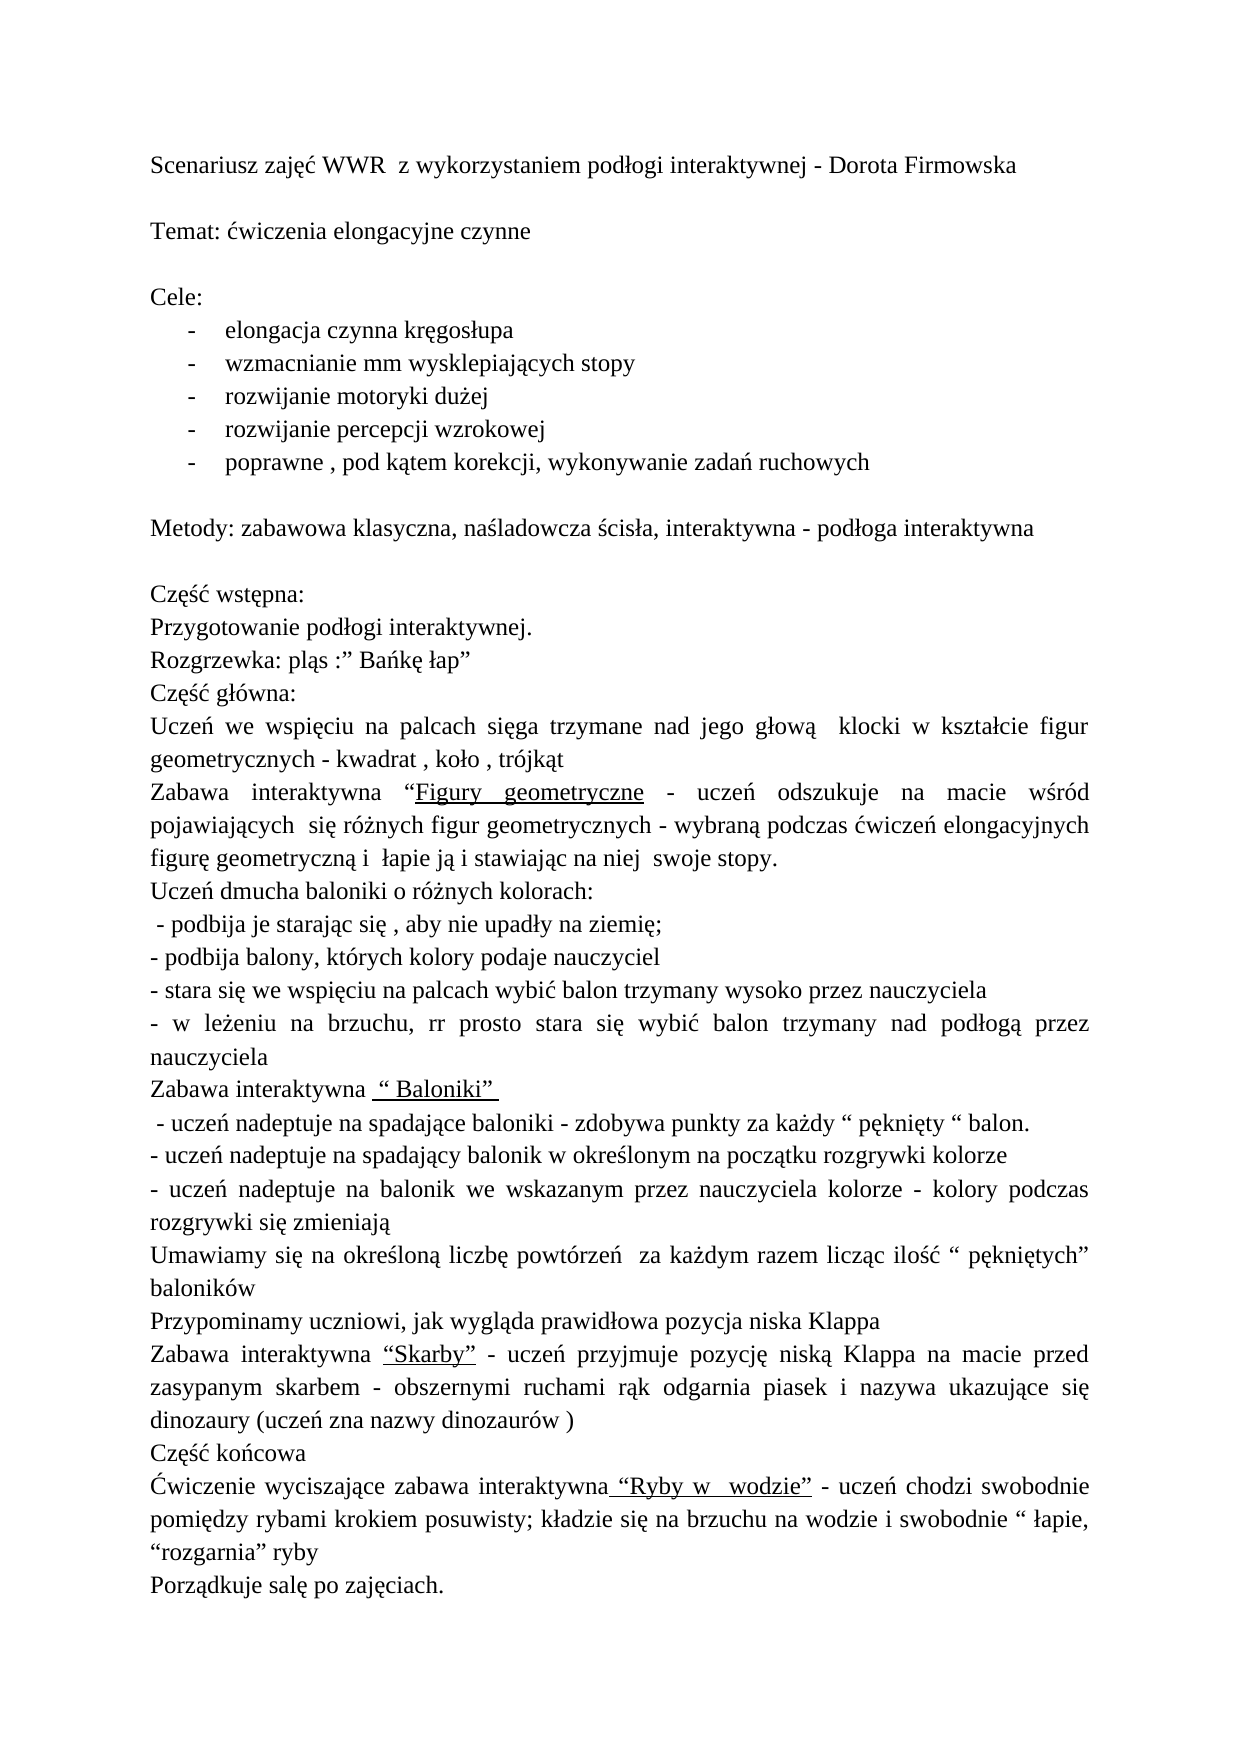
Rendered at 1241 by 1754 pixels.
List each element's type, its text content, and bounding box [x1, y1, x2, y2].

text - podbija je starając się , aby nie upadły na ziemię; [150, 909, 1090, 938]
text - uczeń nadeptuje na spadający balonik w określonym na początku rozgrywki kolorze [150, 1141, 1090, 1169]
text Metody: zabawowa klasyczna, naśladowcza ścisła, interaktywna - podłoga interaktywna [150, 513, 1090, 542]
list rozwijanie motoryki dużej [187, 381, 1090, 410]
text Porządkuje salę po zajęciach. [150, 1570, 1090, 1599]
text Uczeń dmucha baloniki o różnych kolorach: [150, 876, 1090, 905]
text Scenariusz zajęć WWR z wykorzystaniem podłogi interaktywnej - Dorota Firmowska [150, 150, 1090, 179]
list poprawne , pod kątem korekcji, wykonywanie zadań ruchowych [187, 447, 1090, 476]
text - uczeń nadeptuje na balonik we wskazanym przez nauczyciela kolorze - kolory podczas rozgrywki się zmieniają [150, 1174, 1090, 1235]
text Przygotowanie podłogi interaktywnej. [150, 612, 1090, 641]
list elongacja czynna kręgosłupa [187, 315, 1090, 344]
text Część główna: [150, 678, 1090, 707]
list wzmacnianie mm wysklepiających stopy [187, 348, 1090, 377]
text - w leżeniu na brzuchu, rr prosto stara się wybić balon trzymany nad podłogą przez nauczyciela [150, 1008, 1090, 1070]
text Część wstępna: [150, 579, 1090, 608]
text Rozgrzewka: pląs :” Bańkę łap” [150, 645, 1090, 674]
text Cele: [150, 282, 1090, 311]
text Przypominamy uczniowi, jak wygląda prawidłowa pozycja niska Klappa [150, 1306, 1090, 1334]
text - podbija balony, których kolory podaje nauczyciel [150, 942, 1090, 971]
text - uczeń nadeptuje na spadające baloniki - zdobywa punkty za każdy “ pęknięty “ balon. [150, 1108, 1090, 1136]
text Zabawa interaktywna “Figury geometryczne - uczeń odszukuje na macie wśród pojawiających się różnych figur geometrycznych - wybraną podczas ćwiczeń elongacyjnych figurę geometryczną i łapie ją i stawiając na niej swoje stopy. [150, 777, 1090, 872]
text Część końcowa [150, 1438, 1090, 1467]
text Uczeń we wspięciu na palcach sięga trzymane nad jego głową klocki w kształcie figur geometrycznych - kwadrat , koło , trójkąt [150, 711, 1090, 773]
text Zabawa interaktywna “Skarby” - uczeń przyjmuje pozycję niską Klappa na macie przed zasypanym skarbem - obszernymi ruchami rąk odgarnia piasek i nazywa ukazujące się dinozaury (uczeń zna nazwy dinozaurów ) [150, 1339, 1090, 1433]
list rozwijanie percepcji wzrokowej [187, 414, 1090, 443]
text Zabawa interaktywna “ Baloniki” [150, 1074, 1090, 1103]
text - stara się we wspięciu na palcach wybić balon trzymany wysoko przez nauczyciela [150, 976, 1090, 1004]
text Ćwiczenie wyciszające zabawa interaktywna “Ryby w wodzie” - uczeń chodzi swobodnie pomiędzy rybami krokiem posuwisty; kładzie się na brzuchu na wodzie i swobodnie “ łapie, “rozgarnia” ryby [150, 1471, 1090, 1566]
text Umawiamy się na określoną liczbę powtórzeń za każdym razem licząc ilość “ pękniętych” baloników [150, 1240, 1090, 1301]
text Temat: ćwiczenia elongacyjne czynne [150, 216, 1090, 245]
